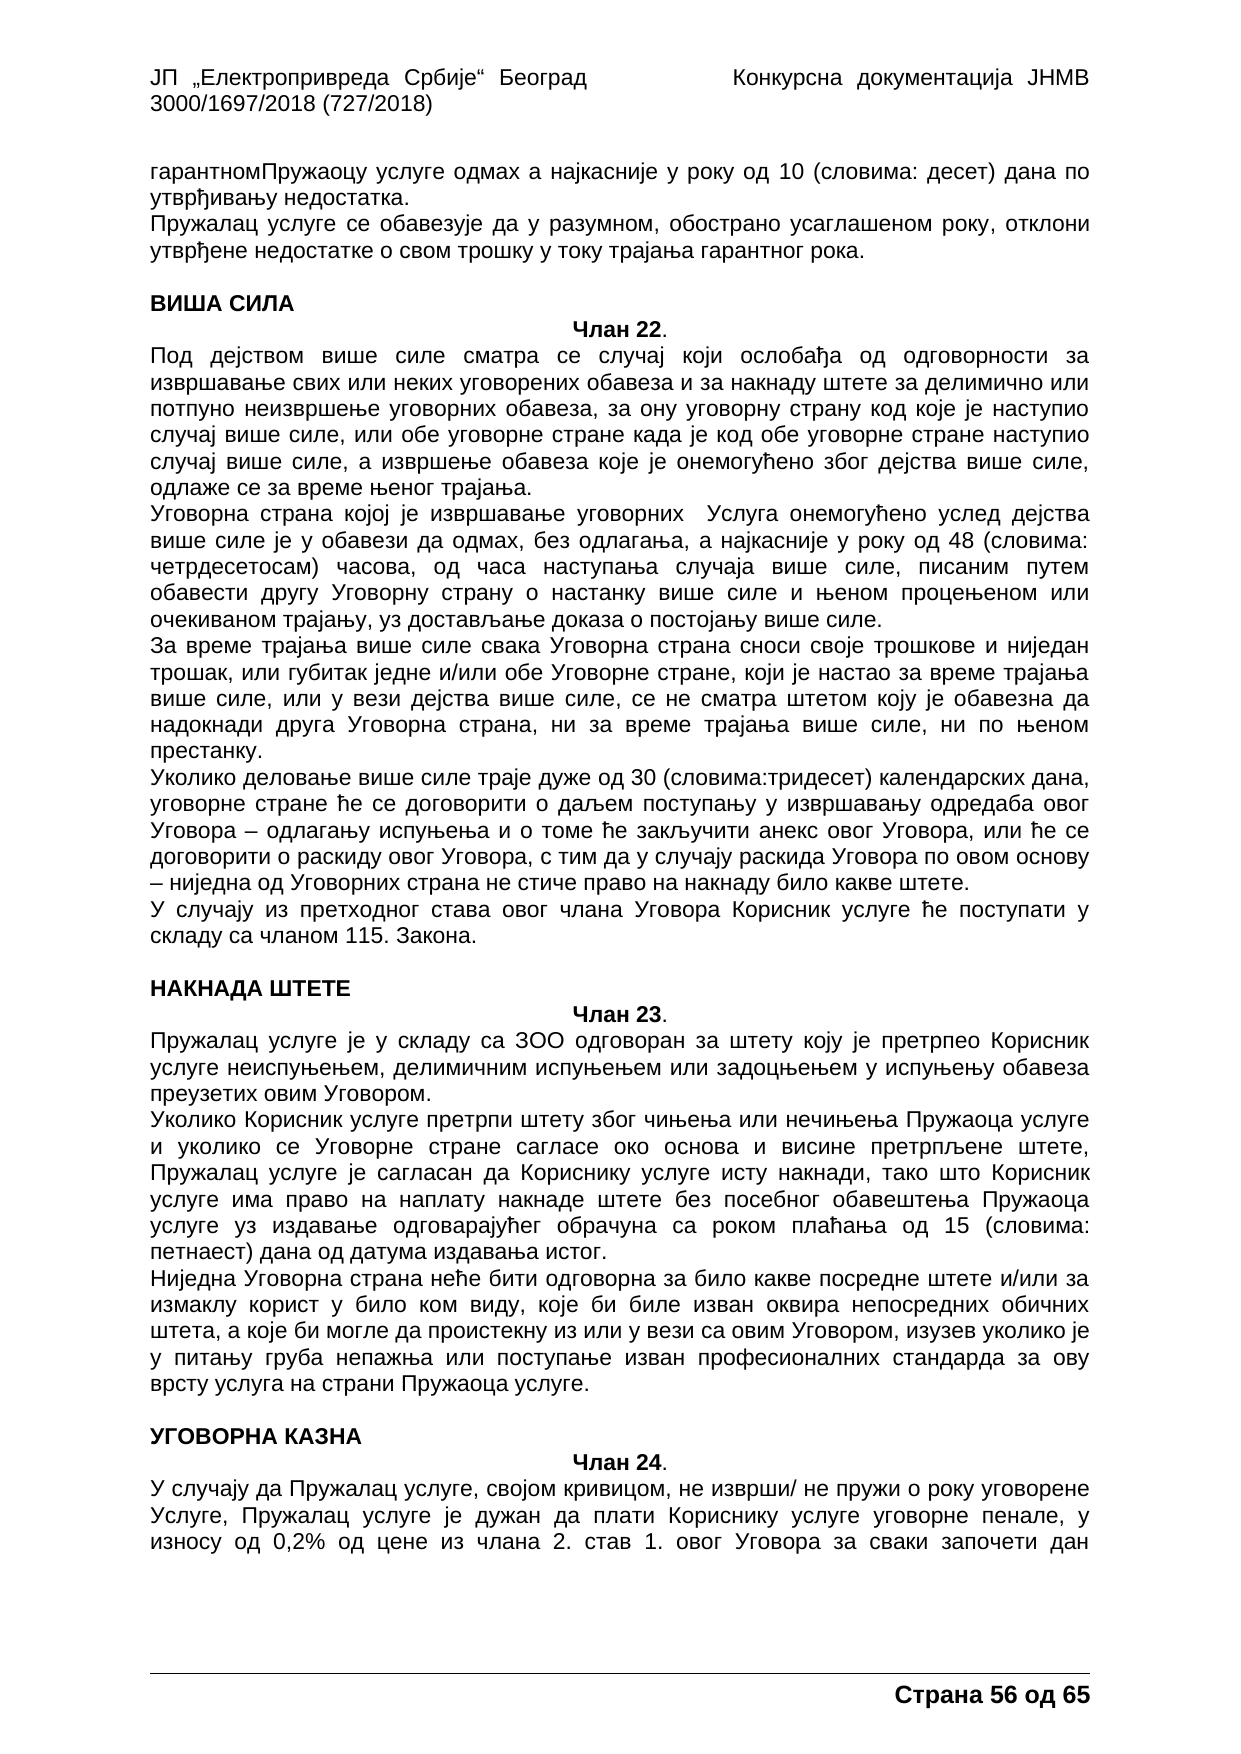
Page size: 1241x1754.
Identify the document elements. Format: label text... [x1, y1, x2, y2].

text Пружалац услуге је у складу са ЗОО одговоран за штету коју је претрпео Корисник услуге неиспуњењем, делимичним испуњењем или задоцњењем у испуњењу обавеза преузетих овим Уговором. [150, 1027, 1090, 1106]
text Члан 24. [150, 1449, 1090, 1475]
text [150, 1475, 1090, 1554]
text Пружалац услуге се обавезује да у разумном, обострано усаглашеном року, отклони утврђене недостатке о свом трошку у току трајања гарантног рока. [150, 210, 1090, 263]
text Уколико деловање више силе траје дуже од 30 (словима:тридесет) календарских дана, уговорне стране ће се договорити о даљем поступању у извршавању одредаба овог Уговора – одлагању испуњења и о томе ће закључити анекс овог Уговора, или ће се договорити о раскиду овог Уговора, с тим да у случају раскида Уговора по овом основу – ниједна од Уговорних страна не стиче право на накнаду било какве штете. [150, 764, 1090, 896]
text Ниједна Уговорна страна неће бити одговорна за било какве посредне штете и/или за измаклу корист у било ком виду, које би биле изван оквира непосредних обичних штета, а које би могле да проистекну из или у вези са овим Уговором, изузев уколико је у питању груба непажња или поступање изван професионалних стандарда за ову врсту услуга на страни Пружаоца услуге. [150, 1264, 1090, 1396]
text За време трајања више силе свака Уговорна страна сноси своје трошкове и ниједан трошак, или губитак једне и/или обе Уговорне стране, који је настао за време трајања више силе, или у вези дејства више силе, се не сматра штетом коју је обавезна да надокнади друга Уговорна страна, ни за време трајања више силе, ни по њеном престанку. [150, 632, 1090, 764]
text Под дејством више силе сматра се случај који ослобађа од одговорности за извршавање свих или неких уговорених обавеза и за накнаду штете за делимично или потпуно неизвршење уговорних обавеза, за ону уговорну страну код које је наступио случај више силе, или обе уговорне стране када је код обе уговорне стране наступио случај више силе, а извршење обавеза које је онемогућено због дејства више силе, одлаже се за време њеног трајања. [150, 342, 1090, 500]
text Уколико Корисник услуге претрпи штету због чињења или нечињења Пружаоца услуге и уколико се Уговорне стране сагласе око основа и висине претрпљене штете, Пружалац услуге је сагласан да Кориснику услуге исту накнади, тако што Корисник услуге има право на наплату накнаде штете без посебног обавештења Пружаоца услуге уз издавање одговарајућег обрачуна са роком плаћања од 15 (словима: петнаест) дана од датума издавања истог. [150, 1106, 1090, 1264]
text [150, 158, 1090, 210]
text У случају из претходног става овог члана Уговора Корисник услуге ће поступати у складу са чланом 115. Закона. [150, 896, 1090, 948]
text ВИША СИЛА [150, 289, 1090, 316]
text УГОВОРНА КАЗНА [150, 1423, 1090, 1449]
text Члан 23. [150, 1001, 1090, 1027]
text Уговорна страна којој је извршавање уговорних Услуга онемогућено услед дејства више силе је у обавези да одмах, без одлагања, а најкасније у року од 48 (словима: четрдесетосам) часова, од часа наступања случаја више силе, писаним путем обавести другу Уговорну страну о настанку више силе и њеном процењеном или очекиваном трајању, уз достављање доказа о постојању више силе. [150, 500, 1090, 632]
text НАКНАДА ШТЕТЕ [150, 975, 1090, 1001]
text Члан 22. [150, 316, 1090, 342]
